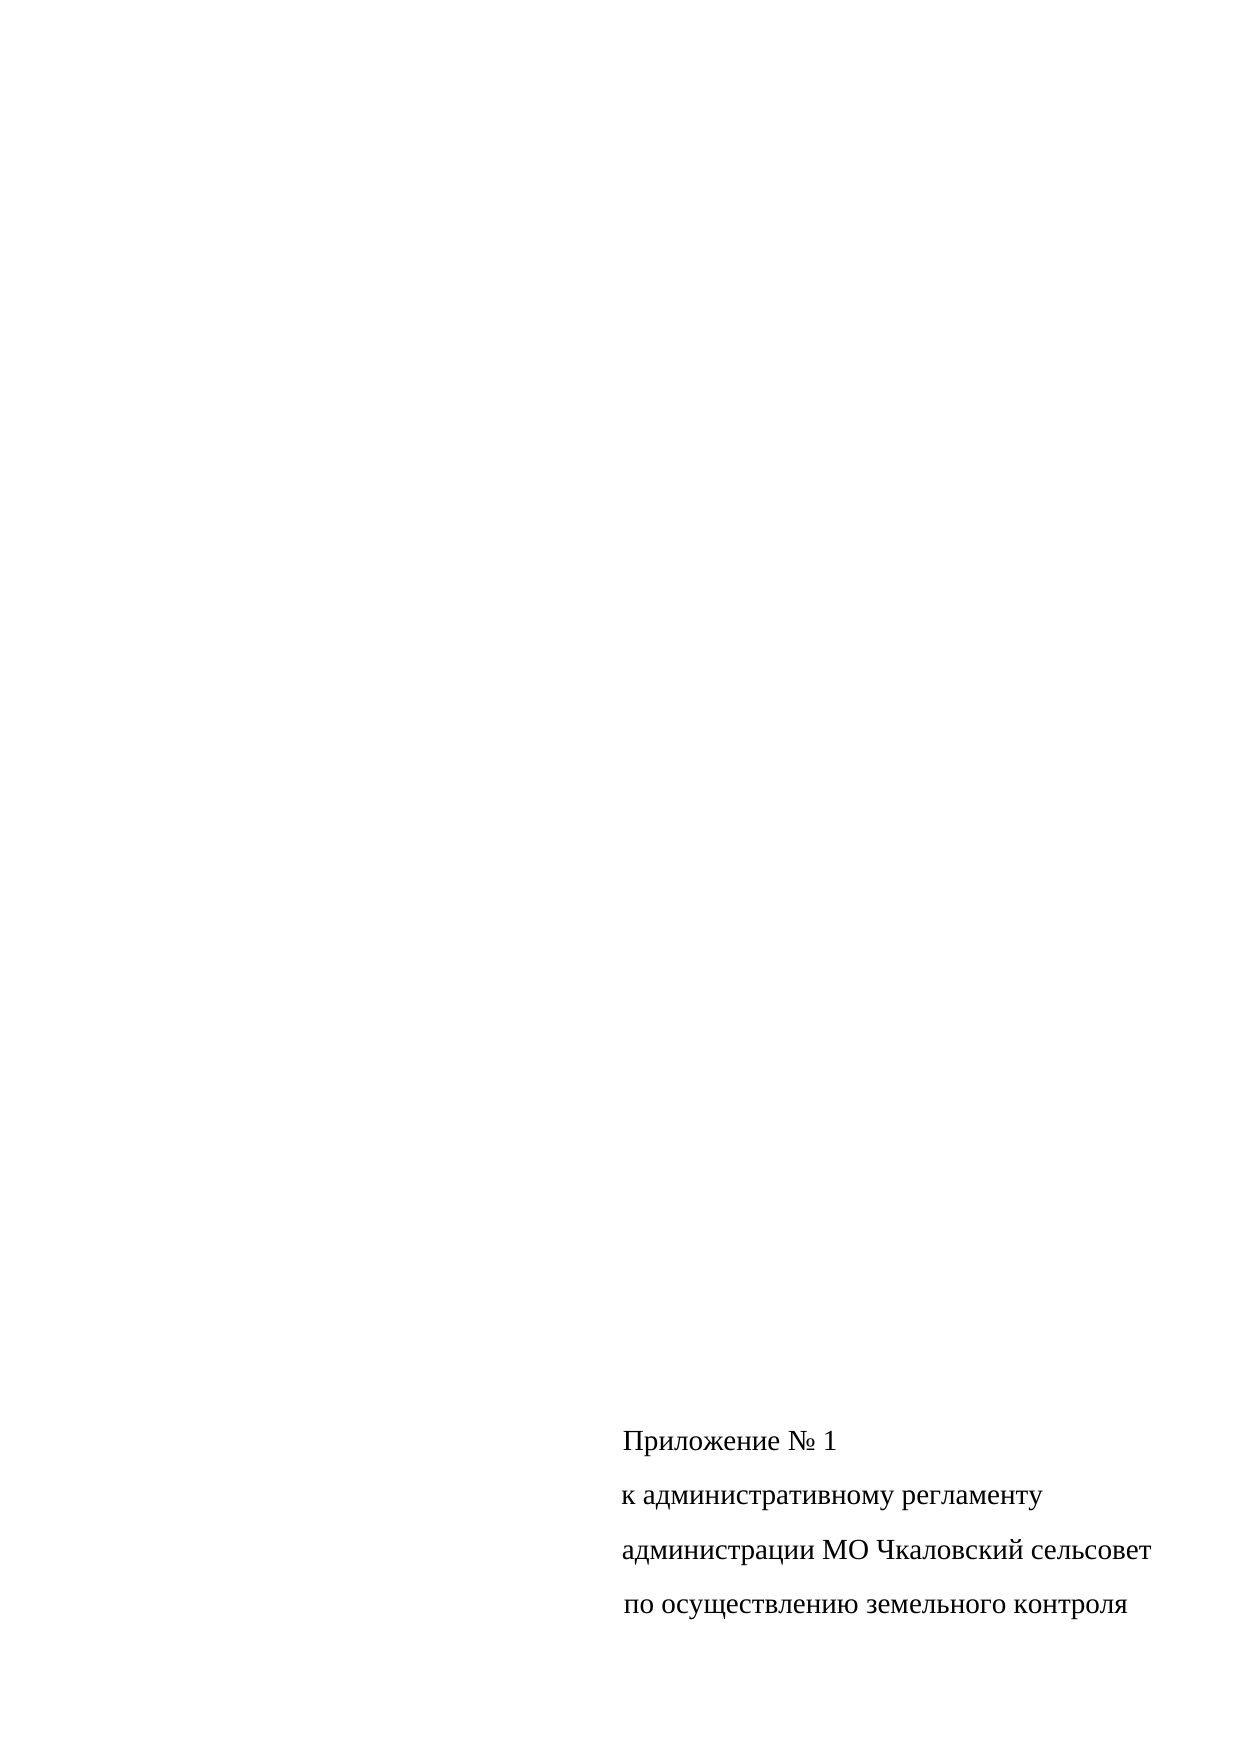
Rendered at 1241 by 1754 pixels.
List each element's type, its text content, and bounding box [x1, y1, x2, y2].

text администрации МО Чкаловский сельсовет [177, 1532, 1152, 1565]
text Приложение № 1 [177, 1423, 1152, 1457]
text к административному регламенту [177, 1477, 1152, 1511]
text по осуществлению земельного контроля [177, 1586, 1152, 1620]
